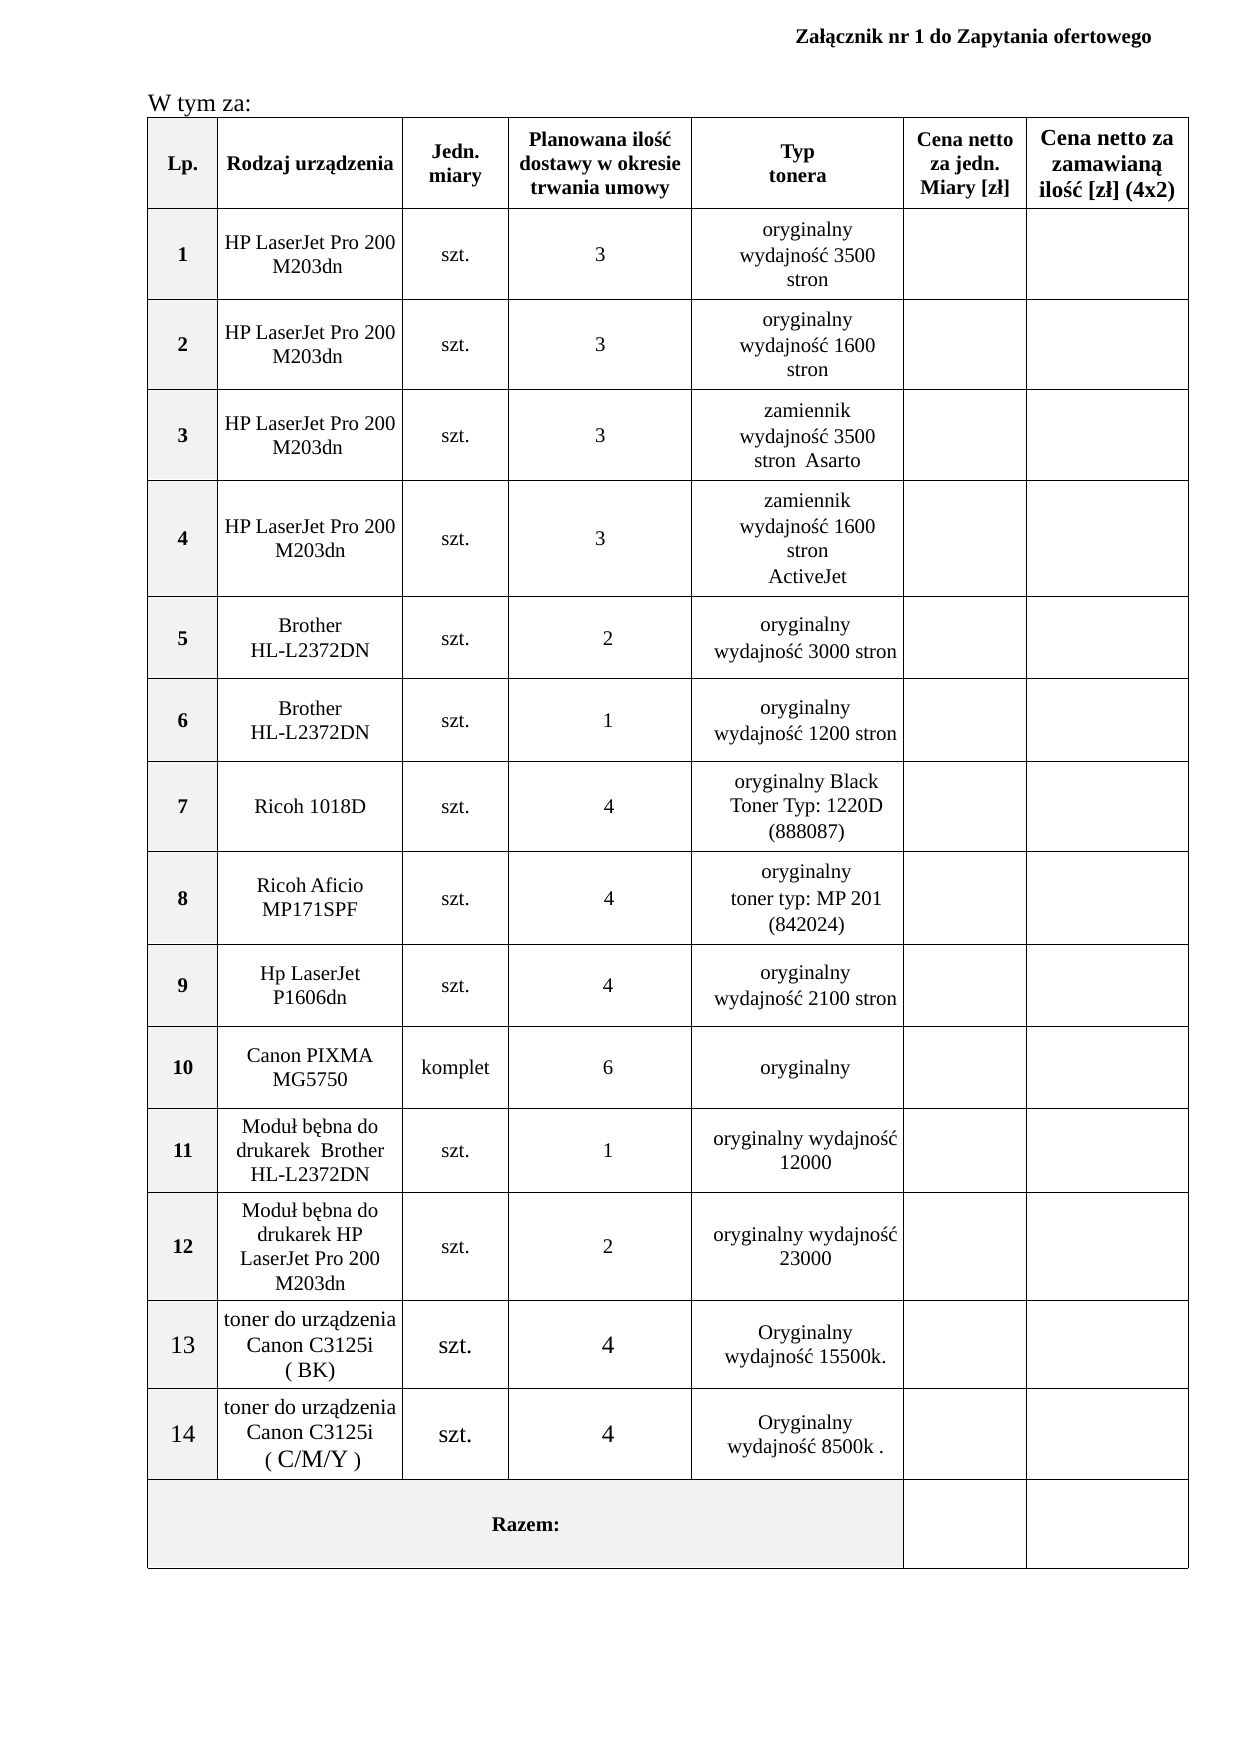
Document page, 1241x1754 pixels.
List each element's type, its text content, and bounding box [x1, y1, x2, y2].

table_cell szt. [403, 1109, 508, 1192]
table_cell 12 [148, 1193, 217, 1300]
table_cell toner do urządzenia Canon C3125i ( BK) [218, 1301, 402, 1388]
table_cell szt. [403, 390, 508, 479]
table_cell [1027, 945, 1188, 1026]
table_cell 10 [148, 1027, 217, 1108]
table_cell 4 [509, 762, 691, 851]
table_cell 4 [509, 1301, 691, 1388]
table_cell [904, 1389, 1026, 1479]
table_cell [1027, 852, 1188, 943]
table_cell Oryginalny wydajność 15500k. [692, 1301, 903, 1388]
table_cell 14 [148, 1389, 217, 1479]
table_cell [1027, 1389, 1188, 1479]
table_cell HP LaserJet Pro 200 M203dn ‎ [218, 300, 402, 389]
table_cell szt. [403, 852, 508, 943]
table_cell [1027, 1109, 1188, 1192]
table_cell [904, 597, 1026, 678]
table_cell [1027, 1027, 1188, 1108]
table_cell 3 [509, 481, 691, 596]
table_cell 3 [509, 209, 691, 299]
table_cell [904, 209, 1026, 299]
text W tym za: [148, 88, 1152, 117]
table_header Lp. [148, 118, 217, 208]
table_cell zamiennik wydajność 1600 stron ActiveJet [692, 481, 903, 596]
table_cell [1027, 209, 1188, 299]
table_cell [1027, 300, 1188, 389]
table_cell HP LaserJet Pro 200 M203dn ‎ [218, 209, 402, 299]
table_cell toner do urządzenia Canon C3125i ( C/M/Y ) [218, 1389, 402, 1479]
table_cell 3 [509, 300, 691, 389]
table_cell 3 [148, 390, 217, 479]
table_cell [904, 1301, 1026, 1388]
table_cell 3 [509, 390, 691, 479]
table_cell szt. [403, 945, 508, 1026]
table_cell [1027, 679, 1188, 761]
table_cell 4 [509, 852, 691, 943]
table_cell oryginalny wydajność 12000 [692, 1109, 903, 1192]
table_cell [904, 945, 1026, 1026]
table_cell 7 [148, 762, 217, 851]
table_cell [1027, 1301, 1188, 1388]
table_cell [1027, 597, 1188, 678]
table_cell 8 [148, 852, 217, 943]
table_cell HP LaserJet Pro 200 M203dn [218, 481, 402, 596]
table_cell 6 [148, 679, 217, 761]
table_cell Brother HL-L2372DN [218, 597, 402, 678]
table_cell szt. [403, 1389, 508, 1479]
table_cell [904, 852, 1026, 943]
table_cell [904, 679, 1026, 761]
table_cell szt. [403, 300, 508, 389]
table_cell 1 [148, 209, 217, 299]
table_cell [904, 300, 1026, 389]
table_cell [1027, 481, 1188, 596]
table_cell oryginalny wydajność 3500 stron [692, 209, 903, 299]
table_cell [1027, 762, 1188, 851]
table_cell oryginalny wydajność 1600 stron [692, 300, 903, 389]
table_cell Ricoh 1018D [218, 762, 402, 851]
table_cell 13 [148, 1301, 217, 1388]
table_cell Oryginalny wydajność 8500k . [692, 1389, 903, 1479]
table_cell szt. [403, 209, 508, 299]
table_cell zamiennik wydajność 3500 stron Asarto [692, 390, 903, 479]
table_cell oryginalny wydajność 1200 stron [692, 679, 903, 761]
table_cell HP LaserJet Pro 200 M203dn ‎ [218, 390, 402, 479]
table_header Rodzaj urządzenia [218, 118, 402, 208]
table_header Planowana ilość dostawy w okresie trwania umowy [509, 118, 691, 208]
table_cell szt. [403, 1301, 508, 1388]
table_cell 4 [509, 945, 691, 1026]
table_cell [904, 481, 1026, 596]
table_cell Brother HL-L2372DN [218, 679, 402, 761]
table_cell 6 [509, 1027, 691, 1108]
table_cell 2 [148, 300, 217, 389]
table_cell [904, 1480, 1026, 1567]
table_cell 4 [148, 481, 217, 596]
table_cell oryginalny Black Toner Typ: 1220D (888087) [692, 762, 903, 851]
table_cell Razem: [148, 1480, 903, 1567]
table_cell [1027, 390, 1188, 479]
table_cell Hp LaserJet P1606dn [218, 945, 402, 1026]
table_cell Canon PIXMA MG5750 [218, 1027, 402, 1108]
table_cell [904, 1109, 1026, 1192]
table_header Cena netto za zamawianą ilość [zł] (4x2) [1027, 118, 1188, 208]
table_cell 5 [148, 597, 217, 678]
table_header Cena netto za jedn. Miary [zł] [904, 118, 1026, 208]
table_cell 4 [509, 1389, 691, 1479]
table_cell [1027, 1193, 1188, 1300]
table_cell komplet [403, 1027, 508, 1108]
table_cell 11 [148, 1109, 217, 1192]
table_cell Moduł bębna do drukarek Brother HL-L2372DN [218, 1109, 402, 1192]
table_cell oryginalny toner typ: MP 201 (842024) [692, 852, 903, 943]
table_cell szt. [403, 481, 508, 596]
table_cell oryginalny wydajność 3000 stron [692, 597, 903, 678]
table_cell 2 [509, 1193, 691, 1300]
table_cell 2 [509, 597, 691, 678]
table_cell [904, 762, 1026, 851]
table_cell 1 [509, 1109, 691, 1192]
table_cell [904, 1193, 1026, 1300]
table_cell szt. [403, 597, 508, 678]
table_cell Moduł bębna do drukarek HP LaserJet Pro 200 M203dn [218, 1193, 402, 1300]
table_cell oryginalny wydajność 23000 [692, 1193, 903, 1300]
table_cell szt. [403, 679, 508, 761]
table_cell 1 [509, 679, 691, 761]
table_header Typ tonera [692, 118, 903, 208]
table_cell [904, 1027, 1026, 1108]
table_cell szt. [403, 1193, 508, 1300]
table_cell Ricoh Aficio MP171SPF [218, 852, 402, 943]
table_header Jedn. miary [403, 118, 508, 208]
table_cell szt. [403, 762, 508, 851]
table_cell [904, 390, 1026, 479]
table_cell oryginalny [692, 1027, 903, 1108]
table_cell oryginalny wydajność 2100 stron [692, 945, 903, 1026]
table_cell 9 [148, 945, 217, 1026]
table_cell [1027, 1480, 1188, 1567]
